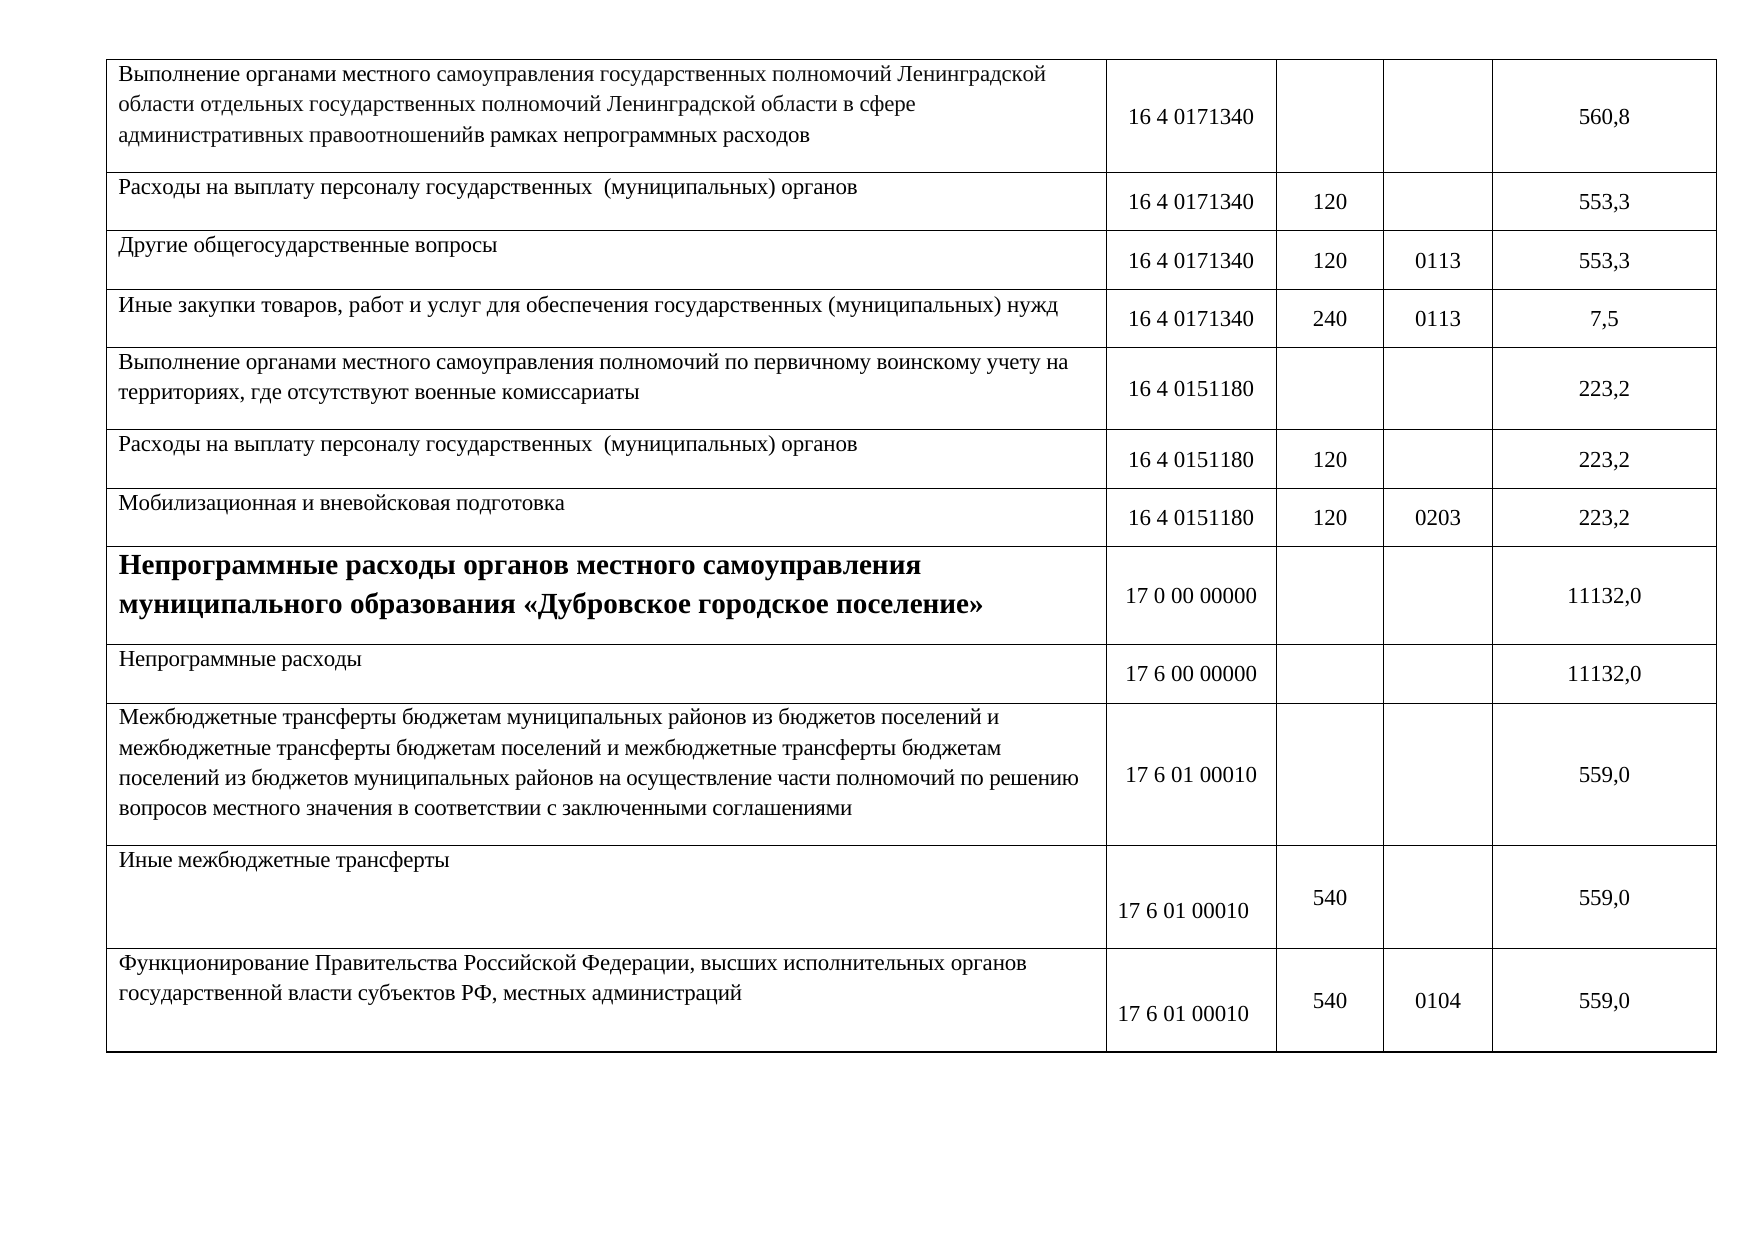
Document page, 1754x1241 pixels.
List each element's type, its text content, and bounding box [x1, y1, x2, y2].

table_cell 17 0 00 00000 [1107, 547, 1276, 644]
table_cell 553,3 [1493, 231, 1716, 288]
table_cell [1384, 173, 1492, 230]
table_cell 120 [1277, 430, 1383, 488]
table_cell [1277, 704, 1383, 845]
table_cell 16 4 0171340 [1107, 173, 1276, 230]
table_cell Выполнение органами местного самоуправления государственных полномочий Ленинградской области отдельных государственных полномочий Ленинградской области в сфере административных правоотношенийв рамках непрограммных расходов [107, 60, 1106, 172]
table_cell 0203 [1384, 489, 1492, 546]
table_cell Мобилизационная и вневойсковая подготовка [107, 489, 1106, 546]
table_cell 559,0 [1493, 846, 1716, 948]
table_cell 17 6 01 00010 [1107, 949, 1276, 1051]
table_cell 11132,0 [1493, 547, 1716, 644]
table_cell Непрограммные расходы [107, 645, 1106, 702]
table_cell 17 6 01 00010 [1107, 704, 1276, 845]
table_cell 17 6 01 00010 [1107, 846, 1276, 948]
table_cell 223,2 [1493, 348, 1716, 429]
table_cell [1277, 60, 1383, 172]
table_cell [1384, 547, 1492, 644]
table_cell Иные межбюджетные трансферты [107, 846, 1106, 948]
table_cell Расходы на выплату персоналу государственных (муниципальных) органов [107, 173, 1106, 230]
table_cell Иные закупки товаров, работ и услуг для обеспечения государственных (муниципальных) нужд [107, 290, 1106, 347]
table_cell 223,2 [1493, 489, 1716, 546]
table_cell 559,0 [1493, 949, 1716, 1051]
table_cell Выполнение органами местного самоуправления полномочий по первичному воинскому учету на территориях, где отсутствуют военные комиссариаты [107, 348, 1106, 429]
table_cell [1384, 348, 1492, 429]
table_cell [1277, 547, 1383, 644]
table_cell 120 [1277, 489, 1383, 546]
table_cell Другие общегосударственные вопросы [107, 231, 1106, 288]
table_cell 16 4 0171340 [1107, 60, 1276, 172]
table_cell Непрограммные расходы органов местного самоуправления муниципального образования «Дубровское городское поселение» [107, 547, 1106, 644]
table_cell 540 [1277, 949, 1383, 1051]
table_cell 0113 [1384, 231, 1492, 288]
table_cell 17 6 00 00000 [1107, 645, 1276, 702]
table_cell 16 4 0171340 [1107, 290, 1276, 347]
table_cell 16 4 0151180 [1107, 430, 1276, 488]
table_cell 120 [1277, 173, 1383, 230]
table_cell [1384, 846, 1492, 948]
table_cell [1384, 430, 1492, 488]
table_cell [1277, 645, 1383, 702]
table_cell [1384, 60, 1492, 172]
table_cell [1384, 704, 1492, 845]
table_cell 0113 [1384, 290, 1492, 347]
table_cell 16 4 0151180 [1107, 489, 1276, 546]
table_cell 16 4 0151180 [1107, 348, 1276, 429]
table_cell 240 [1277, 290, 1383, 347]
table_cell 223,2 [1493, 430, 1716, 488]
table_cell 553,3 [1493, 173, 1716, 230]
table_cell Межбюджетные трансферты бюджетам муниципальных районов из бюджетов поселений и межбюджетные трансферты бюджетам поселений и межбюджетные трансферты бюджетам поселений из бюджетов муниципальных районов на осуществление части полномочий по решению вопросов местного значения в соответствии с заключенными соглашениями [107, 704, 1106, 845]
table_cell 11132,0 [1493, 645, 1716, 702]
table_cell [1277, 348, 1383, 429]
table_cell 16 4 0171340 [1107, 231, 1276, 288]
table_cell Функционирование Правительства Российской Федерации, высших исполнительных органов государственной власти субъектов РФ, местных администраций [107, 949, 1106, 1051]
table_cell 0104 [1384, 949, 1492, 1051]
table_cell 7,5 [1493, 290, 1716, 347]
table_cell [1384, 645, 1492, 702]
table_cell 560,8 [1493, 60, 1716, 172]
table_cell 559,0 [1493, 704, 1716, 845]
table_cell 120 [1277, 231, 1383, 288]
table_cell Расходы на выплату персоналу государственных (муниципальных) органов [107, 430, 1106, 488]
table_cell 540 [1277, 846, 1383, 948]
